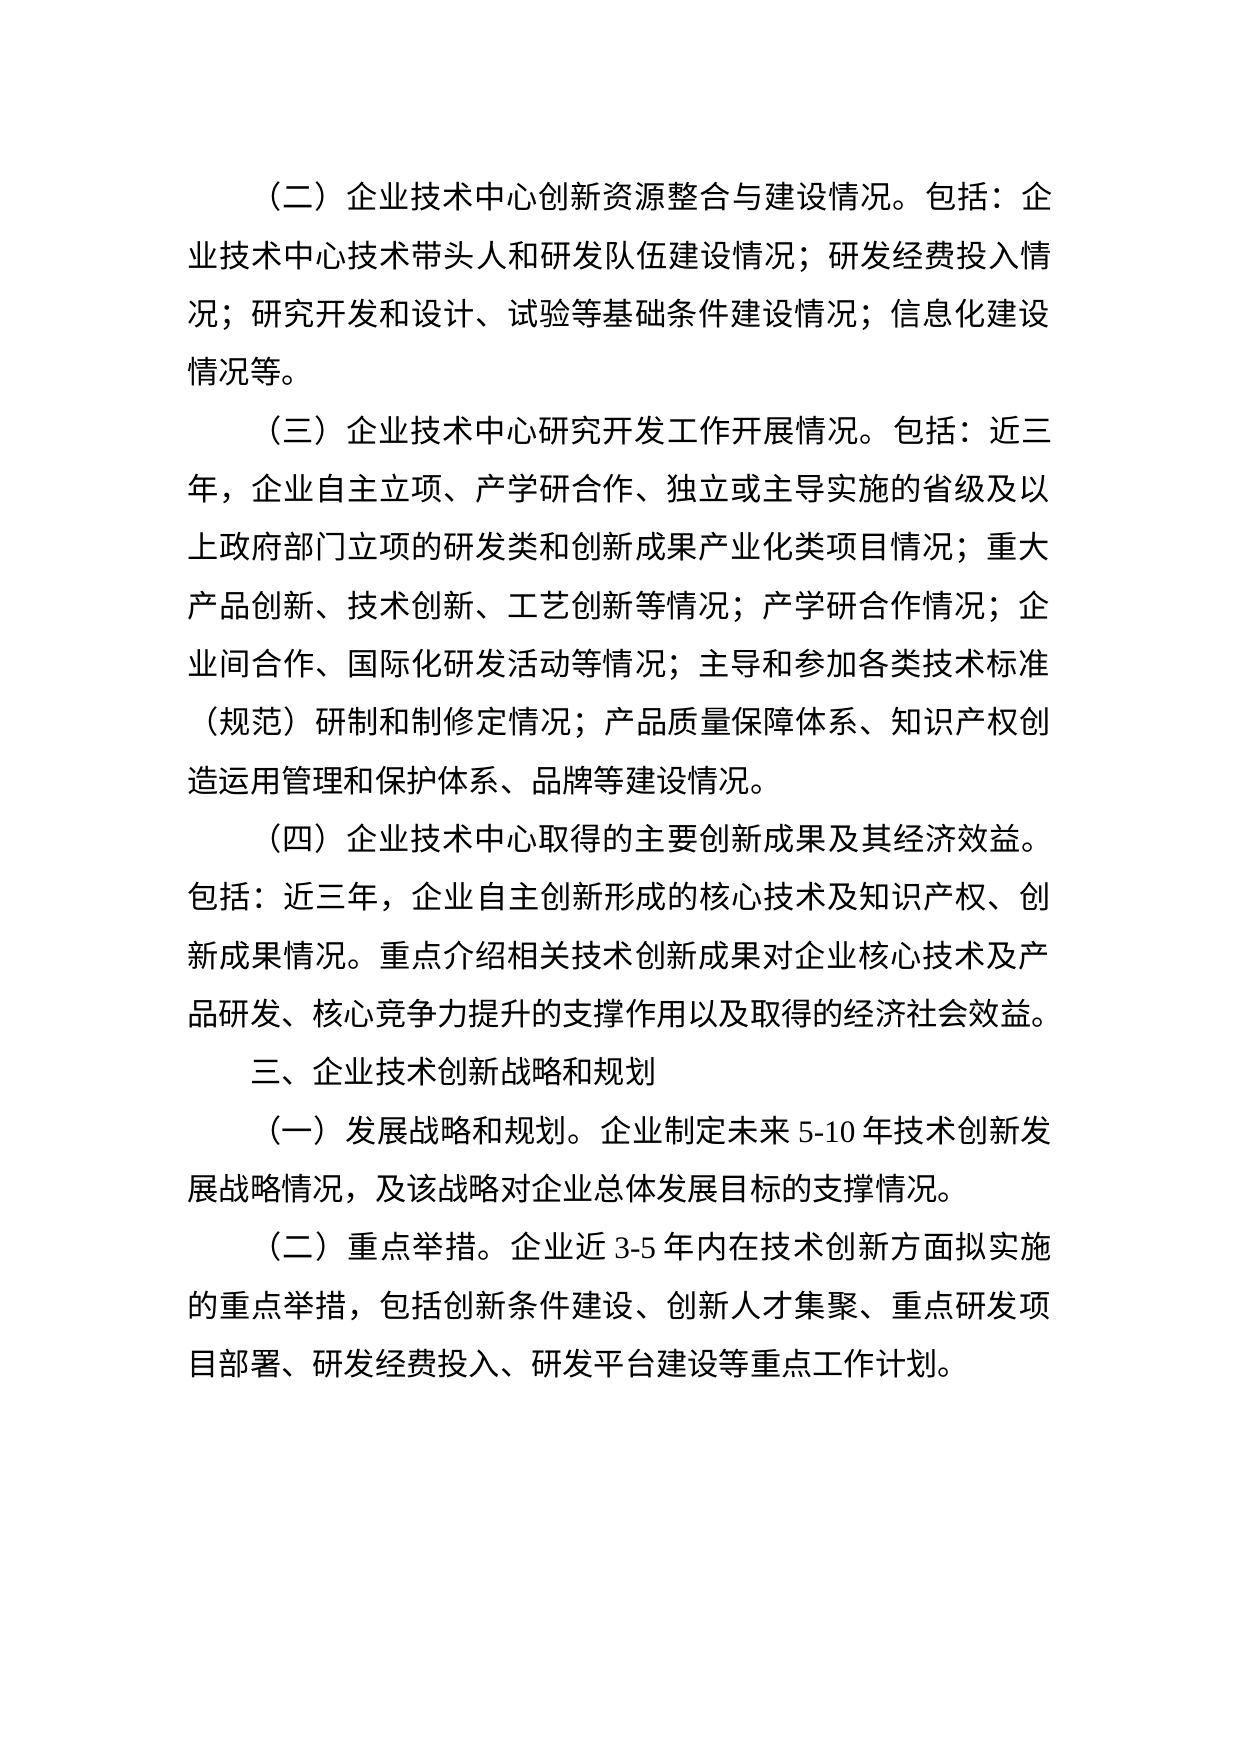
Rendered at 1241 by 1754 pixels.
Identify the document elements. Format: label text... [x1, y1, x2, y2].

text （二）企业技术中心创新资源整合与建设情况。包括：企业技术中心技术带头人和研发队伍建设情况；研发经费投入情况；研究开发和设计、试验等基础条件建设情况；信息化建设情况等。 [187, 162, 1053, 395]
text （一）发展战略和规划。企业制定未来5-10年技术创新发展战略情况，及该战略对企业总体发展目标的支撑情况。 [187, 1095, 1053, 1212]
text （四）企业技术中心取得的主要创新成果及其经济效益。包括：近三年，企业自主创新形成的核心技术及知识产权、创新成果情况。重点介绍相关技术创新成果对企业核心技术及产品研发、核心竞争力提升的支撑作用以及取得的经济社会效益。 [187, 804, 1053, 1037]
text 三、企业技术创新战略和规划 [187, 1037, 1053, 1095]
text （二）重点举措。企业近3-5年内在技术创新方面拟实施的重点举措，包括创新条件建设、创新人才集聚、重点研发项目部署、研发经费投入、研发平台建设等重点工作计划。 [187, 1212, 1053, 1387]
text （三）企业技术中心研究开发工作开展情况。包括：近三年，企业自主立项、产学研合作、独立或主导实施的省级及以上政府部门立项的研发类和创新成果产业化类项目情况；重大产品创新、技术创新、工艺创新等情况；产学研合作情况；企业间合作、国际化研发活动等情况；主导和参加各类技术标准（规范）研制和制修定情况；产品质量保障体系、知识产权创造运用管理和保护体系、品牌等建设情况。 [187, 395, 1053, 804]
